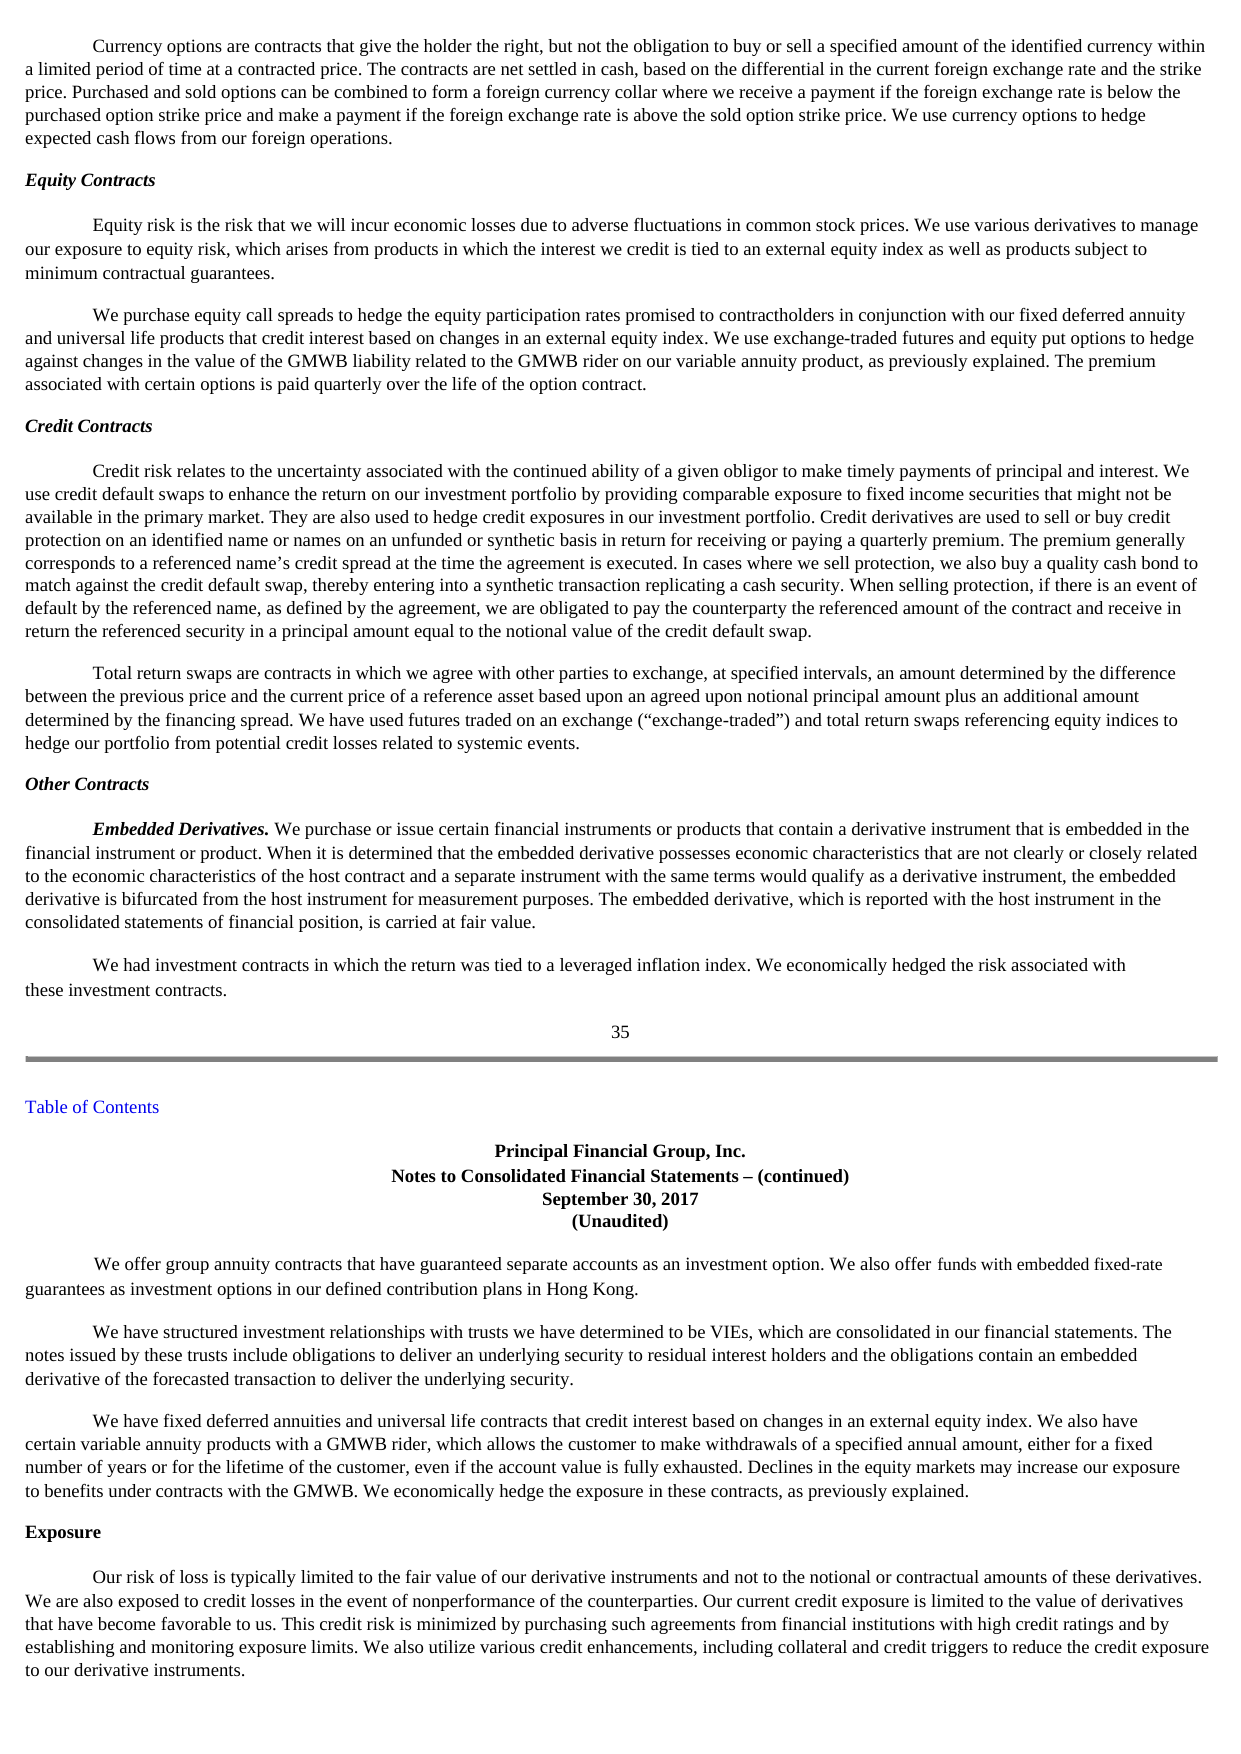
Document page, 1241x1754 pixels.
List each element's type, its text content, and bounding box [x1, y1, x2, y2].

text We have structured investment relationships with trusts we have determined to be VIEs, which are consolidated in our financial statements. The notes issued by these trusts include obligations to deliver an underlying security to residual interest holders and the obligations contain an embedded derivative of the forecasted transaction to deliver the underlying security. [25, 1321, 1174, 1389]
text Credit Contracts [25, 415, 1211, 436]
text We have fixed deferred annuities and universal life contracts that credit interest based on changes in an external equity index. We also have certain variable annuity products with a GMWB rider, which allows the customer to make withdrawals of a specified annual amount, either for a fixed number of years or for the lifetime of the customer, even if the account value is fully exhausted. Declines in the equity markets may increase our exposure to benefits under contracts with the GMWB. We economically hedge the exposure in these contracts, as previously explained. [25, 1410, 1194, 1501]
text September 30, 2017 [25, 1187, 1215, 1209]
text Table of Contents [25, 1096, 1211, 1117]
text guarantees as investment options in our defined contribution plans in Hong Kong. [25, 1277, 1211, 1299]
text Credit risk relates to the uncertainty associated with the continued ability of a given obligor to make timely payments of principal and interest. We use credit default swaps to enhance the return on our investment portfolio by providing comparable exposure to fixed income securities that might not be available in the primary market. They are also used to hedge credit exposures in our investment portfolio. Credit derivatives are used to sell or buy credit protection on an identified name or names on an unfunded or synthetic basis in return for receiving or paying a quarterly premium. The premium generally corresponds to a referenced name’s credit spread at the time the agreement is executed. In cases where we sell protection, we also buy a quality cash bond to match against the credit default swap, thereby entering into a synthetic transaction replicating a cash security. When selling protection, if there is an event of default by the referenced name, as defined by the agreement, we are obligated to pay the counterparty the referenced amount of the contract and receive in return the referenced security in a principal amount equal to the notional value of the credit default swap. [25, 460, 1201, 642]
text Equity Contracts [25, 169, 1211, 191]
text Exposure [25, 1521, 1211, 1543]
picture [25, 1056, 1218, 1062]
text (Unaudited) [25, 1210, 1215, 1231]
text Other Contracts [25, 773, 1211, 795]
text Currency options are contracts that give the holder the right, but not the obligation to buy or sell a specified amount of the identified currency within a limited period of time at a contracted price. The contracts are net settled in cash, based on the differential in the current foreign exchange rate and the strike price. Purchased and sold options can be combined to form a foreign currency collar where we receive a payment if the foreign exchange rate is below the purchased option strike price and make a payment if the foreign exchange rate is above the sold option strike price. We use currency options to hedge expected cash flows from our foreign operations. [25, 35, 1209, 149]
text 35 [25, 1021, 1215, 1042]
text We offer group annuity contracts that have guaranteed separate accounts as an investment option. We also offer funds with embedded fixed-rate [94, 1253, 1211, 1274]
text Embedded Derivatives. We purchase or issue certain financial instruments or products that contain a derivative instrument that is embedded in the financial instrument or product. When it is determined that the embedded derivative possesses economic characteristics that are not clearly or closely related to the economic characteristics of the host contract and a separate instrument with the same terms would qualify as a derivative instrument, the embedded derivative is bifurcated from the host instrument for measurement purposes. The embedded derivative, which is reported with the host instrument in the consolidated statements of financial position, is carried at fair value. [25, 818, 1201, 933]
text Equity risk is the risk that we will incur economic losses due to adverse fluctuations in common stock prices. We use various derivatives to manage our exposure to equity risk, which arises from products in which the interest we credit is tied to an external equity index as well as products subject to minimum contractual guarantees. [25, 214, 1201, 283]
text We purchase equity call spreads to hedge the equity participation rates promised to contractholders in conjunction with our fixed deferred annuity and universal life products that credit interest based on changes in an external equity index. We use exchange-traded futures and equity put options to hedge against changes in the value of the GMWB liability related to the GMWB rider on our variable annuity product, as previously explained. The premium associated with certain options is paid quarterly over the life of the option contract. [25, 304, 1197, 395]
text We had investment contracts in which the return was tied to a leveraged inflation index. We economically hedged the risk associated with these investment contracts. [25, 954, 1169, 1000]
text Principal Financial Group, Inc. [25, 1140, 1215, 1162]
text Our risk of loss is typically limited to the fair value of our derivative instruments and not to the notional or contractual amounts of these derivatives. We are also exposed to credit losses in the event of nonperformance of the counterparties. Our current credit exposure is limited to the value of derivatives that have become favorable to us. This credit risk is minimized by purchasing such agreements from financial institutions with high credit ratings and by establishing and monitoring exposure limits. We also utilize various credit enhancements, including collateral and credit triggers to reduce the credit exposure to our derivative instruments. [25, 1566, 1211, 1680]
text Notes to Consolidated Financial Statements – (continued) [25, 1165, 1215, 1186]
text Total return swaps are contracts in which we agree with other parties to exchange, at specified intervals, an amount determined by the difference between the previous price and the current price of a reference asset based upon an agreed upon notional principal amount plus an additional amount determined by the financing spread. We have used futures traded on an exchange (“exchange-traded”) and total return swaps referencing equity indices to hedge our portfolio from potential credit losses related to systemic events. [25, 662, 1180, 753]
